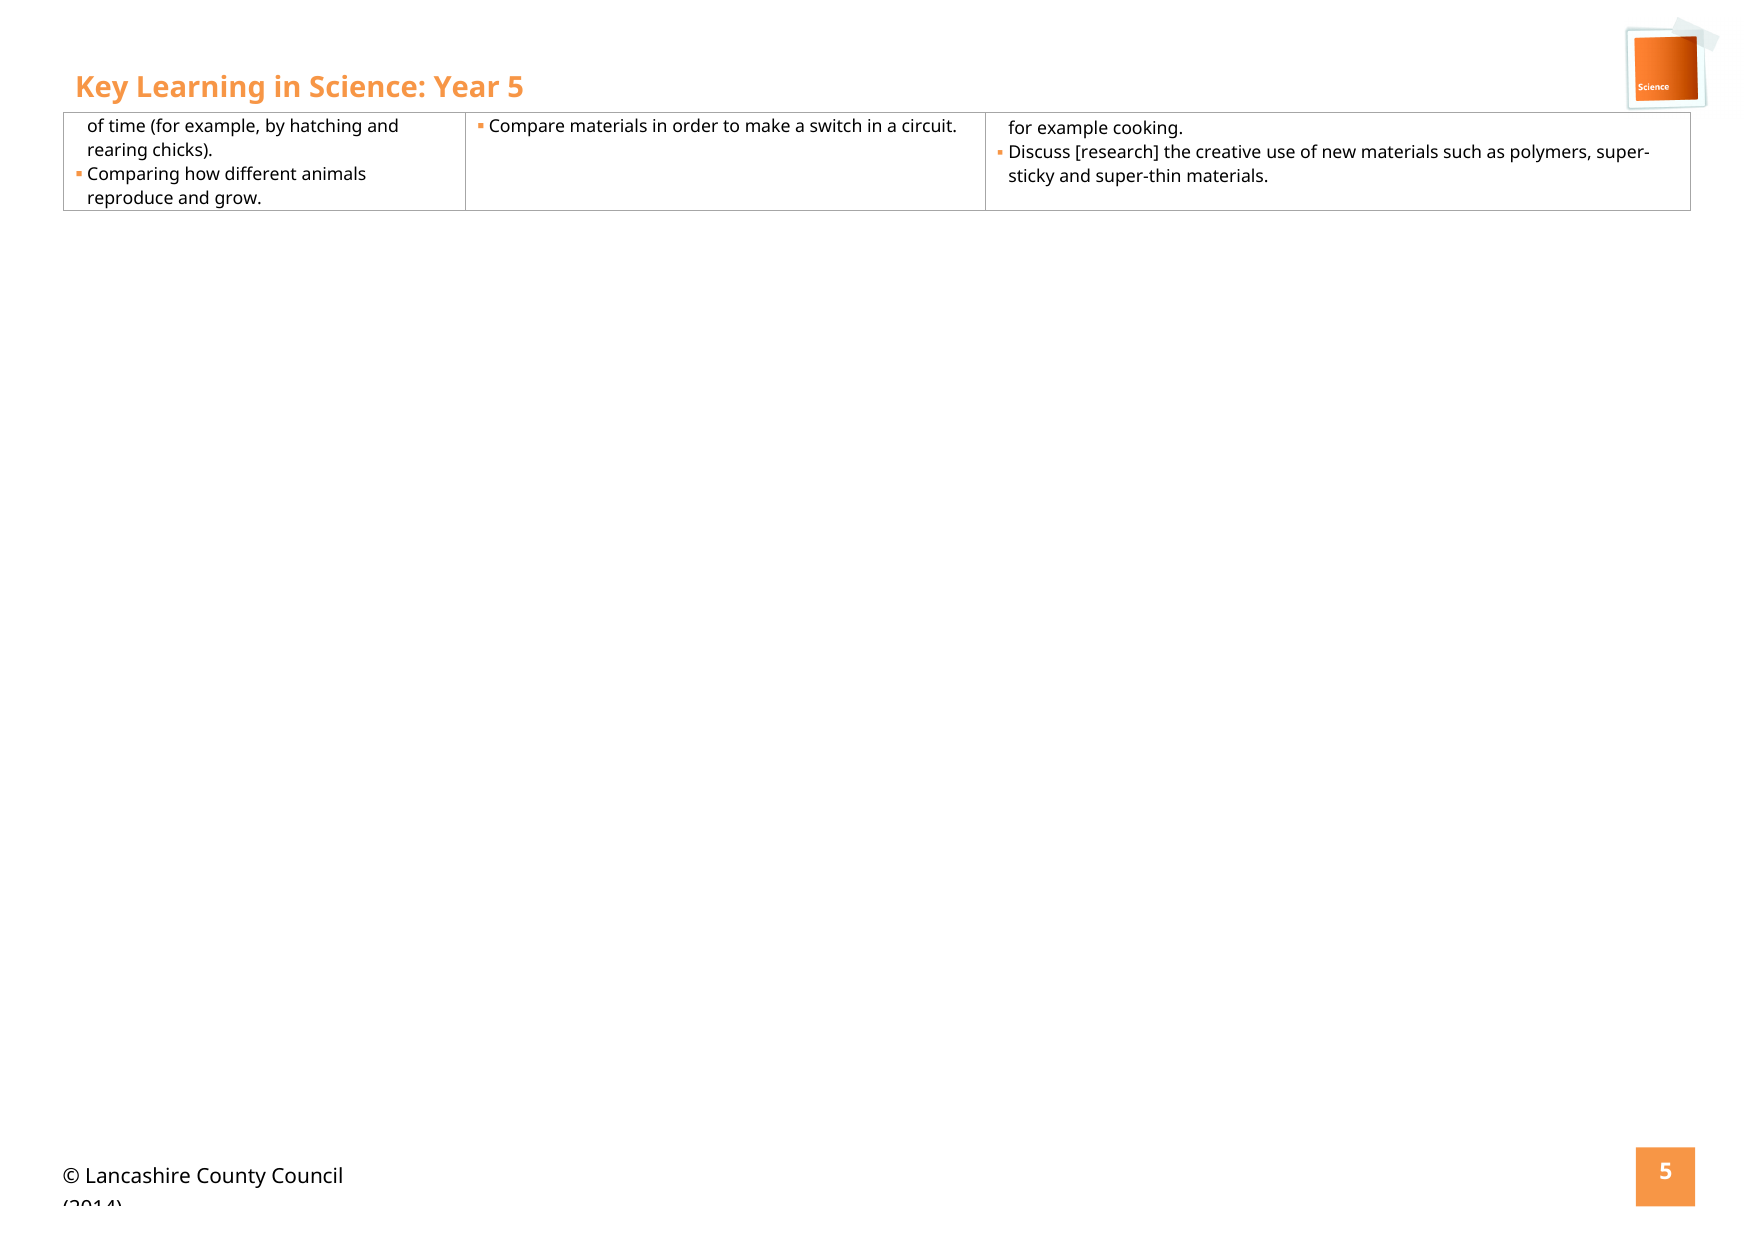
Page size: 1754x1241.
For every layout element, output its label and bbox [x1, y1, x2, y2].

picture [1624, 17, 1745, 119]
table_cell [986, 113, 1690, 210]
